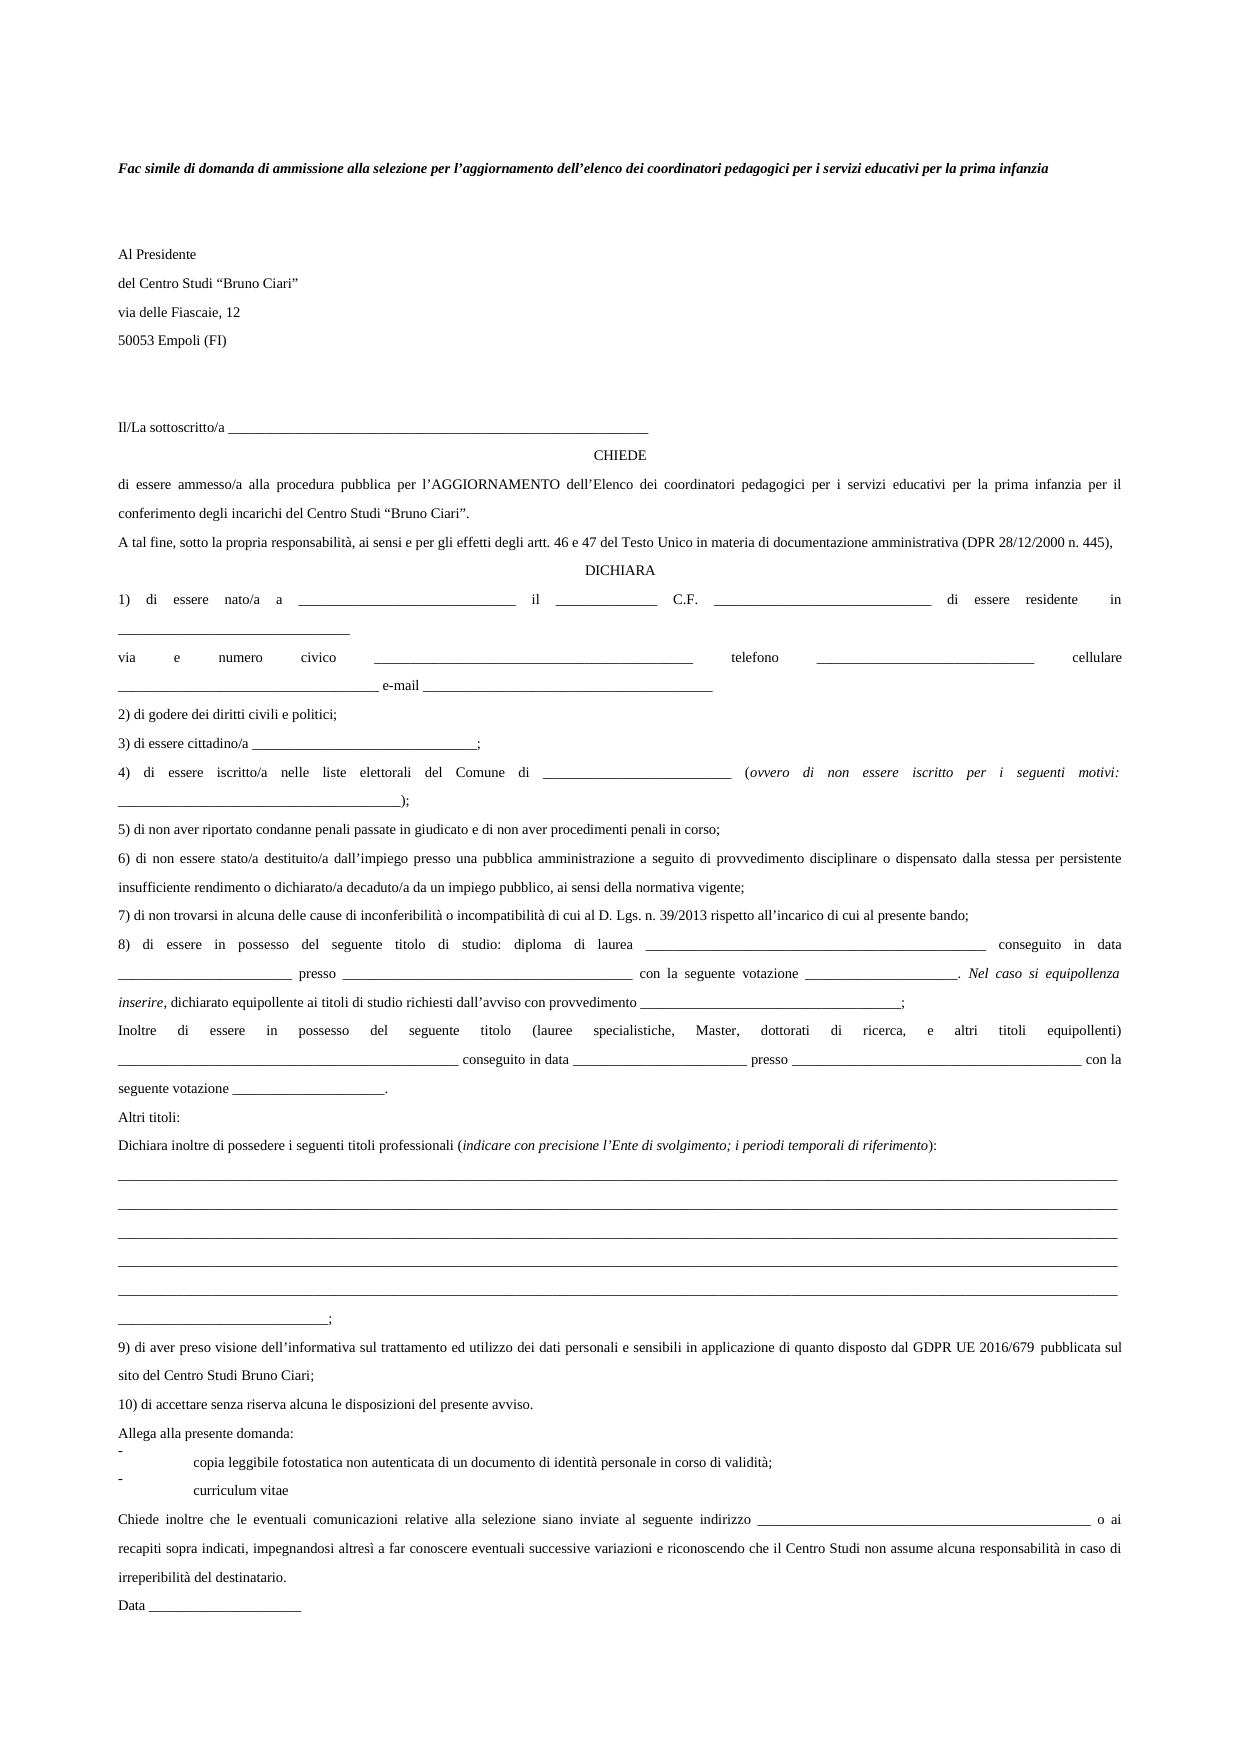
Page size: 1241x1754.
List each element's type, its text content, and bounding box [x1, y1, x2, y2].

text del Centro Studi “Bruno Ciari” [118, 263, 1122, 291]
text 7) di non trovarsi in alcuna delle cause di inconferibilità o incompatibilità di cui al D. Lgs. n. 39/2013 rispetto all’incarico di cui al presente bando; [118, 895, 1122, 924]
text CHIEDE [118, 435, 1122, 464]
text 9) di aver preso visione dell’informativa sul trattamento ed utilizzo dei dati personali e sensibili in applicazione di quanto disposto dal GDPR UE 2016/679 pubblicata sul sito del Centro Studi Bruno Ciari; [118, 1326, 1122, 1384]
text Altri titoli: [118, 1096, 1122, 1125]
text _______________________________________________________________________________________________________________________________________________________________________________________________________________________________________________________________________________________________________________________________________________________________________________________________________________________________________________________________________________________________________________________________________________________________________________________________________________________________________________________________________________________________________________________________________________; [118, 1154, 1122, 1326]
text di essere ammesso/a alla procedura pubblica per l’AGGIORNAMENTO dell’Elenco dei coordinatori pedagogici per i servizi educativi per la prima infanzia per il conferimento degli incarichi del Centro Studi “Bruno Ciari”. [118, 464, 1122, 521]
text 6) di non essere stato/a destituito/a dall’impiego presso una pubblica amministrazione a seguito di provvedimento disciplinare o dispensato dalla stessa per persistente insufficiente rendimento o dichiarato/a decaduto/a da un impiego pubblico, ai sensi della normativa vigente; [118, 838, 1122, 895]
text via e numero civico ____________________________________________ telefono ______________________________ cellulare ____________________________________ e-mail ________________________________________ [118, 636, 1122, 694]
text Fac simile di domanda di ammissione alla selezione per l’aggiornamento dell’elenco dei coordinatori pedagogici per i servizi educativi per la prima infanzia [118, 148, 1122, 176]
text Inoltre di essere in possesso del seguente titolo (lauree specialistiche, Master, dottorati di ricerca, e altri titoli equipollenti) _______________________________________________ conseguito in data ________________________ presso ________________________________________ con la seguente votazione _____________________. [118, 1010, 1122, 1096]
text Data _____________________ [118, 1585, 1122, 1614]
text via delle Fiascaie, 12 [118, 291, 1122, 320]
list curriculum vitae [118, 1470, 1122, 1499]
text 50053 Empoli (FI) [118, 320, 1122, 349]
list copia leggibile fotostatica non autenticata di un documento di identità personale in corso di validità; [118, 1441, 1122, 1470]
text 5) di non aver riportato condanne penali passate in giudicato e di non aver procedimenti penali in corso; [118, 809, 1122, 838]
text 8) di essere in possesso del seguente titolo di studio: diploma di laurea _______________________________________________ conseguito in data ________________________ presso ________________________________________ con la seguente votazione _____________________. Nel caso si equipollenza inserire, dichiarato equipollente ai titoli di studio richiesti dall’avviso con provvedimento ____________________________________; [118, 924, 1122, 1010]
text 3) di essere cittadino/a _______________________________; [118, 723, 1122, 751]
text 10) di accettare senza riserva alcuna le disposizioni del presente avviso. [118, 1384, 1122, 1413]
text Il/La sottoscritto/a __________________________________________________________ [118, 406, 1122, 435]
text A tal fine, sotto la propria responsabilità, ai sensi e per gli effetti degli artt. 46 e 47 del Testo Unico in materia di documentazione amministrativa (DPR 28/12/2000 n. 445), [118, 521, 1122, 550]
text 1) di essere nato/a a ______________________________ il ______________ C.F. ______________________________ di essere residente in ________________________________ [118, 579, 1122, 636]
text 4) di essere iscritto/a nelle liste elettorali del Comune di __________________________ (ovvero di non essere iscritto per i seguenti motivi: _______________________________________); [118, 751, 1122, 809]
text DICHIARA [118, 550, 1122, 579]
text Al Presidente [118, 234, 1122, 263]
text Chiede inoltre che le eventuali comunicazioni relative alla selezione siano inviate al seguente indirizzo ______________________________________________ o ai recapiti sopra indicati, impegnandosi altresì a far conoscere eventuali successive variazioni e riconoscendo che il Centro Studi non assume alcuna responsabilità in caso di irreperibilità del destinatario. [118, 1499, 1122, 1585]
text 2) di godere dei diritti civili e politici; [118, 694, 1122, 723]
text Allega alla presente domanda: [118, 1413, 1122, 1441]
text Dichiara inoltre di possedere i seguenti titoli professionali (indicare con precisione l’Ente di svolgimento; i periodi temporali di riferimento): [118, 1125, 1122, 1154]
